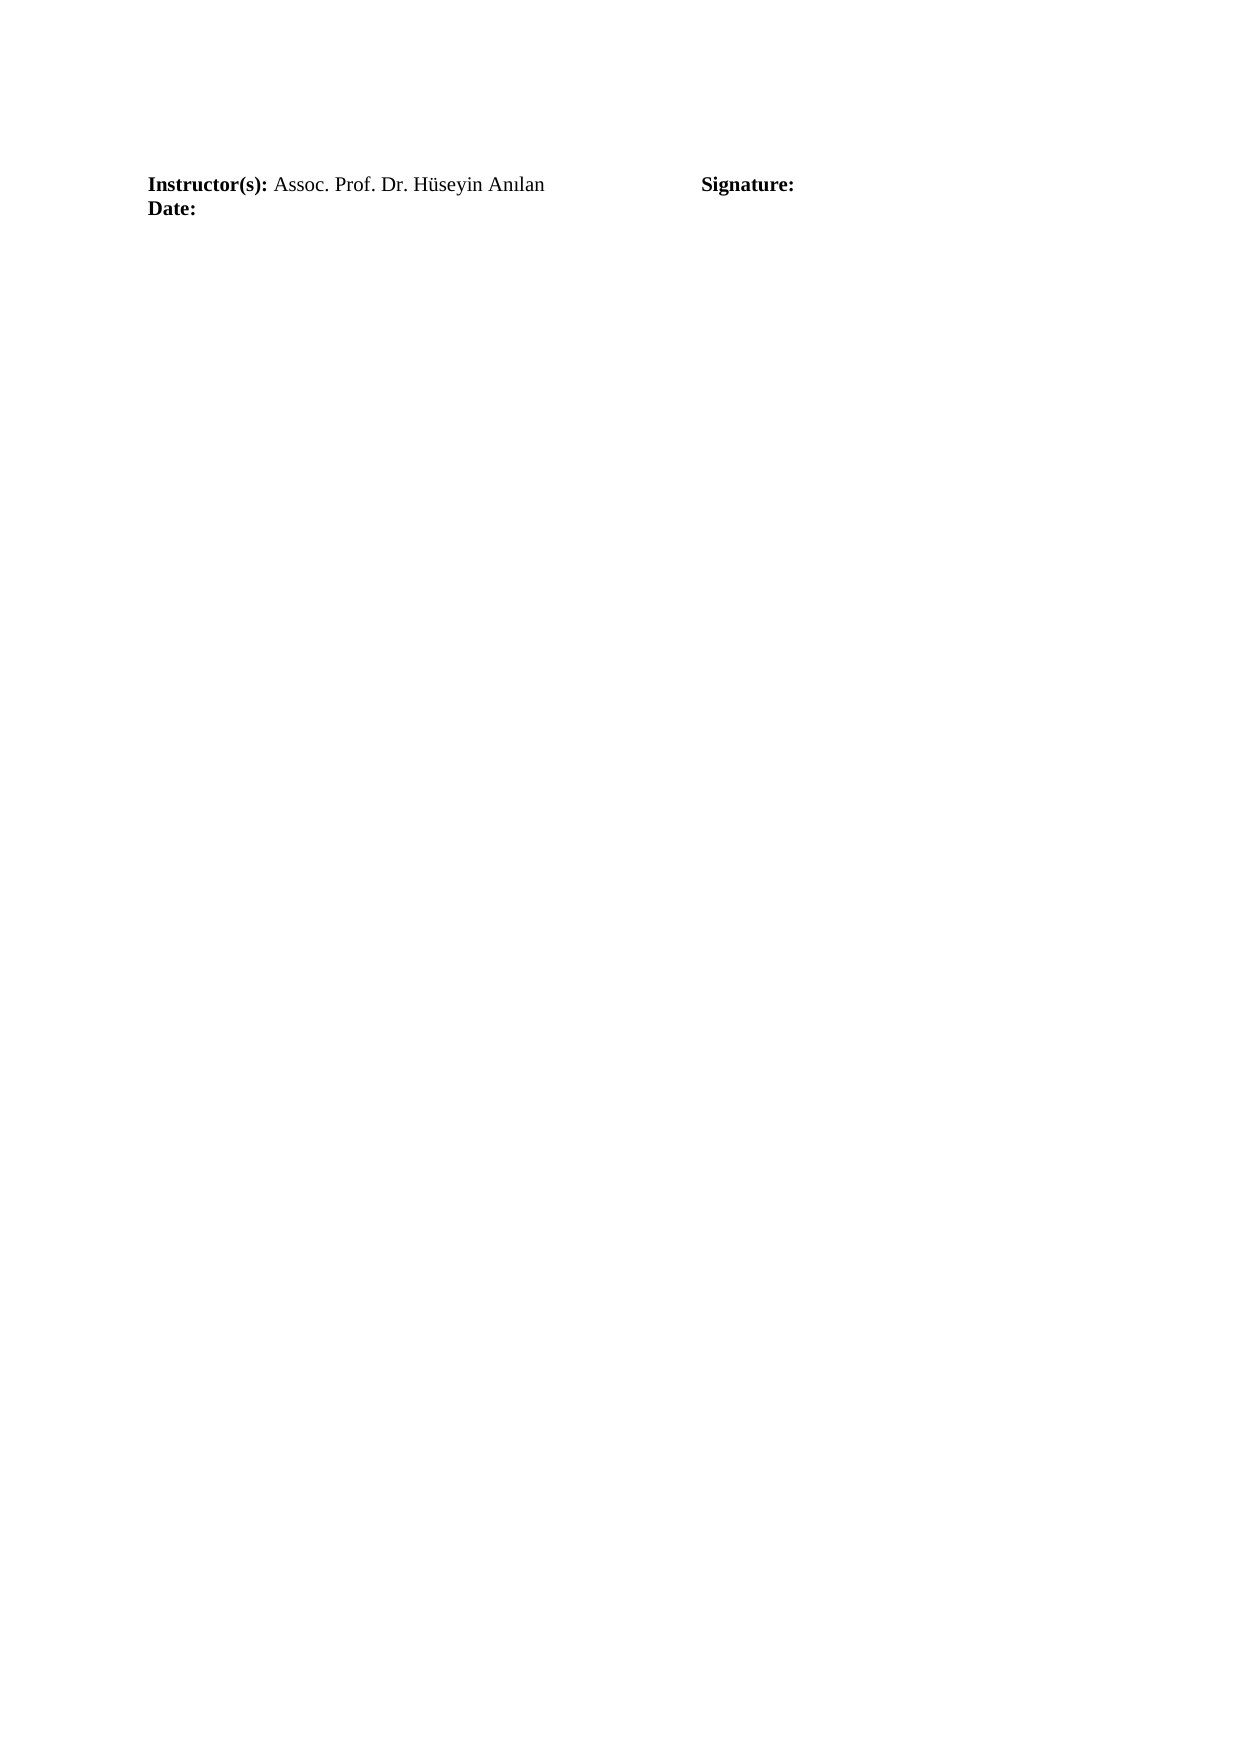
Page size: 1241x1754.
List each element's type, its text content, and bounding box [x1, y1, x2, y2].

text Instructor(s): Assoc. Prof. Dr. Hüseyin Anılan Signature: Date: [148, 172, 1093, 220]
